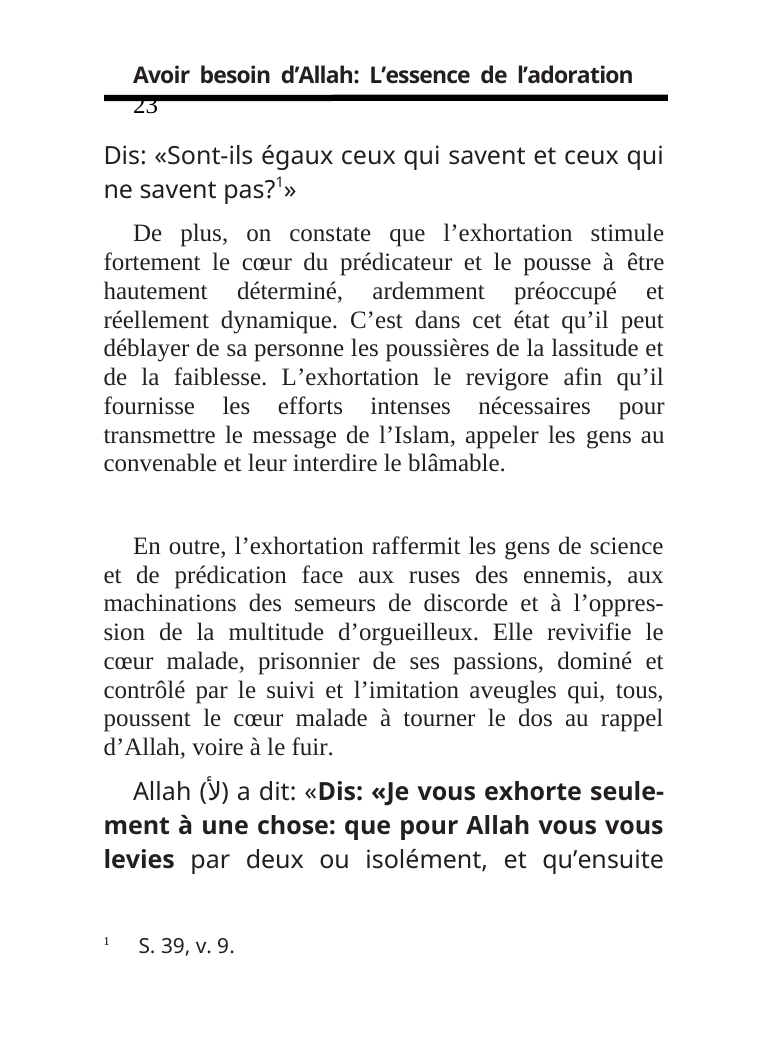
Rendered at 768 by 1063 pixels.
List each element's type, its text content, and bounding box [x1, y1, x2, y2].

text De plus, on constate que l’exhortation stimule fortement le cœur du prédicateur et le pousse à être hautement déterminé, ardemment préoccupé et réellement dynamique. C’est dans cet état qu’il peut déblayer de sa personne les poussières de la lassitude et de la faiblesse. L’exhortation le revigore afin qu’il fournisse les efforts intenses nécessaires pour transmettre le message de l’Islam, appeler les gens au convenable et leur interdire le blâmable. [103, 218, 664, 477]
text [103, 138, 664, 206]
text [103, 773, 664, 876]
text En outre, l’exhortation raffermit les gens de science et de prédication face aux ruses des ennemis, aux machinations des semeurs de discorde et à l’oppres- sion de la multitude d’orgueilleux. Elle revivifie le cœur malade, prisonnier de ses passions, dominé et contrôlé par le suivi et l’imitation aveugles qui, tous, poussent le cœur malade à tourner le dos au rappel d’Allah, voire à le fuir. [103, 531, 664, 761]
